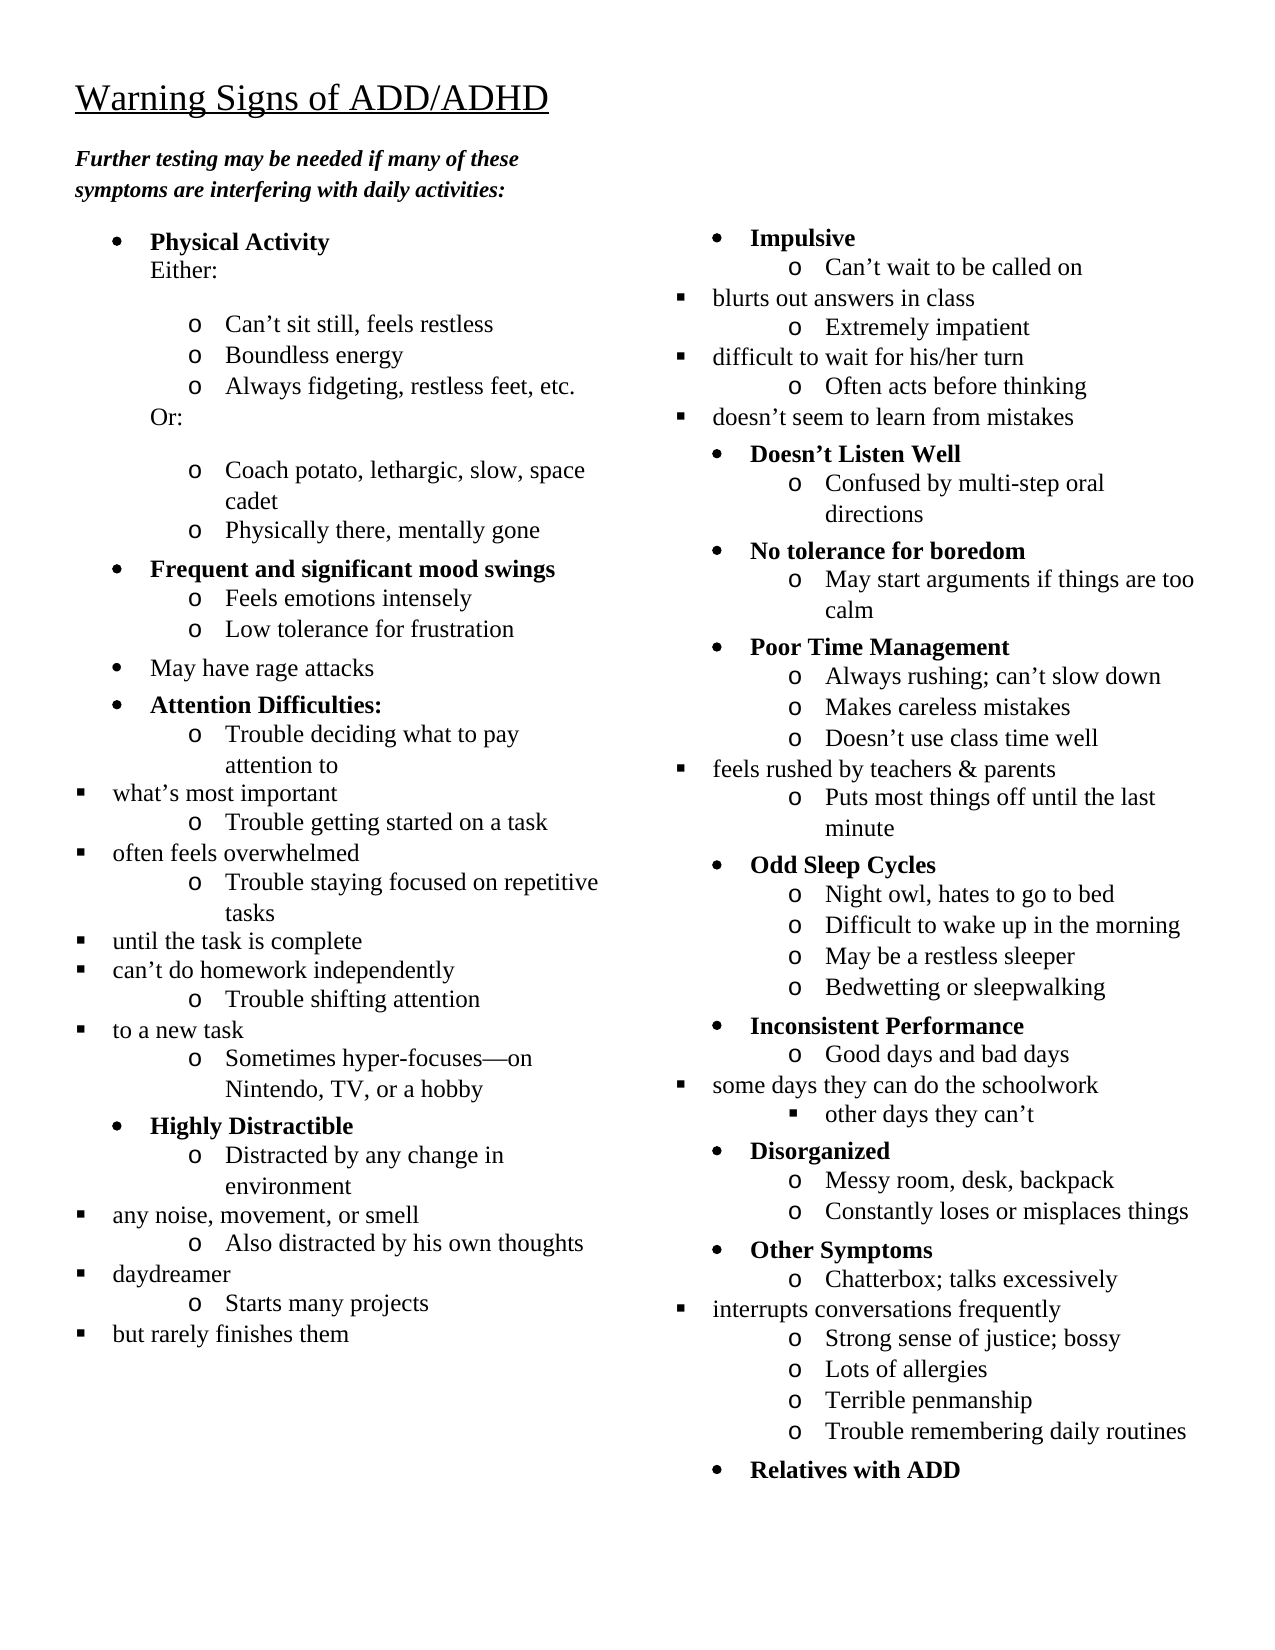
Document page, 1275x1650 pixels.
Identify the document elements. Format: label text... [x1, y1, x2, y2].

list feels rushed by teachers & parents [675, 754, 1200, 782]
list Starts many projects [187, 1288, 600, 1319]
text Or: [112, 402, 600, 431]
list but rarely finishes them [75, 1319, 600, 1348]
list May start arguments if things are too calm [787, 564, 1200, 624]
list Good days and bad days [787, 1039, 1200, 1070]
list Lots of allergies [787, 1354, 1200, 1385]
list May have rage attacks [112, 653, 600, 682]
list Terrible penmanship [787, 1385, 1200, 1416]
list Can’t wait to be called on [787, 252, 1200, 283]
list Poor Time Management [712, 632, 1200, 661]
list Makes careless mistakes [787, 692, 1200, 723]
list doesn’t seem to learn from mistakes [675, 402, 1200, 431]
list Highly Distractible [112, 1111, 600, 1140]
list Attention Difficulties: [112, 690, 600, 719]
list Coach potato, lethargic, slow, space cadet [187, 456, 600, 515]
list Odd Sleep Cycles [712, 850, 1200, 879]
list Inconsistent Performance [712, 1011, 1200, 1039]
list No tolerance for boredom [712, 536, 1200, 564]
text Either: [112, 255, 600, 284]
list Sometimes hyper-focuses—on Nintendo, TV, or a hobby [187, 1043, 600, 1103]
list any noise, movement, or smell [75, 1200, 600, 1228]
list Doesn’t Listen Well [712, 439, 1200, 468]
list Frequent and significant mood swings [112, 554, 600, 583]
list May be a restless sleeper [787, 941, 1200, 972]
list often feels overwhelmed [75, 838, 600, 867]
list Bedwetting or sleepwalking [787, 972, 1200, 1002]
list Trouble staying focused on repetitive tasks [187, 867, 600, 926]
list Low tolerance for frustration [187, 614, 600, 645]
list difficult to wait for his/her turn [675, 342, 1200, 371]
list Physically there, mentally gone [187, 515, 600, 546]
list Chatterbox; talks excessively [787, 1264, 1200, 1294]
list Trouble remembering daily routines [787, 1416, 1200, 1447]
list Puts most things off until the last minute [787, 782, 1200, 842]
text Warning Signs of ADD/ADHD [75, 75, 600, 118]
list Doesn’t use class time well [787, 723, 1200, 754]
list Boundless energy [187, 340, 600, 371]
list Trouble getting started on a task [187, 807, 600, 838]
list Often acts before thinking [787, 371, 1200, 402]
list some days they can do the schoolwork [675, 1070, 1200, 1099]
list Trouble shifting attention [187, 984, 600, 1015]
list Always fidgeting, restless feet, etc. [187, 371, 600, 402]
list blurts out answers in class [675, 283, 1200, 312]
list other days they can’t [787, 1099, 1200, 1128]
list Disorganized [712, 1136, 1200, 1165]
list what’s most important [75, 778, 600, 807]
list Extremely impatient [787, 312, 1200, 342]
list Other Symptoms [712, 1235, 1200, 1264]
text Further testing may be needed if many of these symptoms are interfering with daily activities: [75, 145, 600, 202]
list Also distracted by his own thoughts [187, 1228, 600, 1259]
list Trouble deciding what to pay attention to [187, 719, 600, 778]
list Always rushing; can’t slow down [787, 661, 1200, 692]
list Difficult to wake up in the morning [787, 910, 1200, 941]
list Confused by multi-step oral directions [787, 468, 1200, 527]
list Night owl, hates to go to bed [787, 879, 1200, 910]
list interrupts conversations frequently [675, 1294, 1200, 1323]
list until the task is complete [75, 926, 600, 955]
list Feels emotions intensely [187, 583, 600, 614]
list to a new task [75, 1015, 600, 1043]
list Impulsive [712, 223, 1200, 252]
list Constantly loses or misplaces things [787, 1196, 1200, 1227]
list daydreamer [75, 1259, 600, 1288]
list Distracted by any change in environment [187, 1140, 600, 1200]
list Messy room, desk, backpack [787, 1165, 1200, 1196]
list Strong sense of justice; bossy [787, 1323, 1200, 1354]
list Physical Activity [112, 227, 600, 255]
list can’t do homework independently [75, 955, 600, 984]
list Can’t sit still, feels restless [187, 309, 600, 340]
list Relatives with ADD [712, 1455, 1200, 1484]
